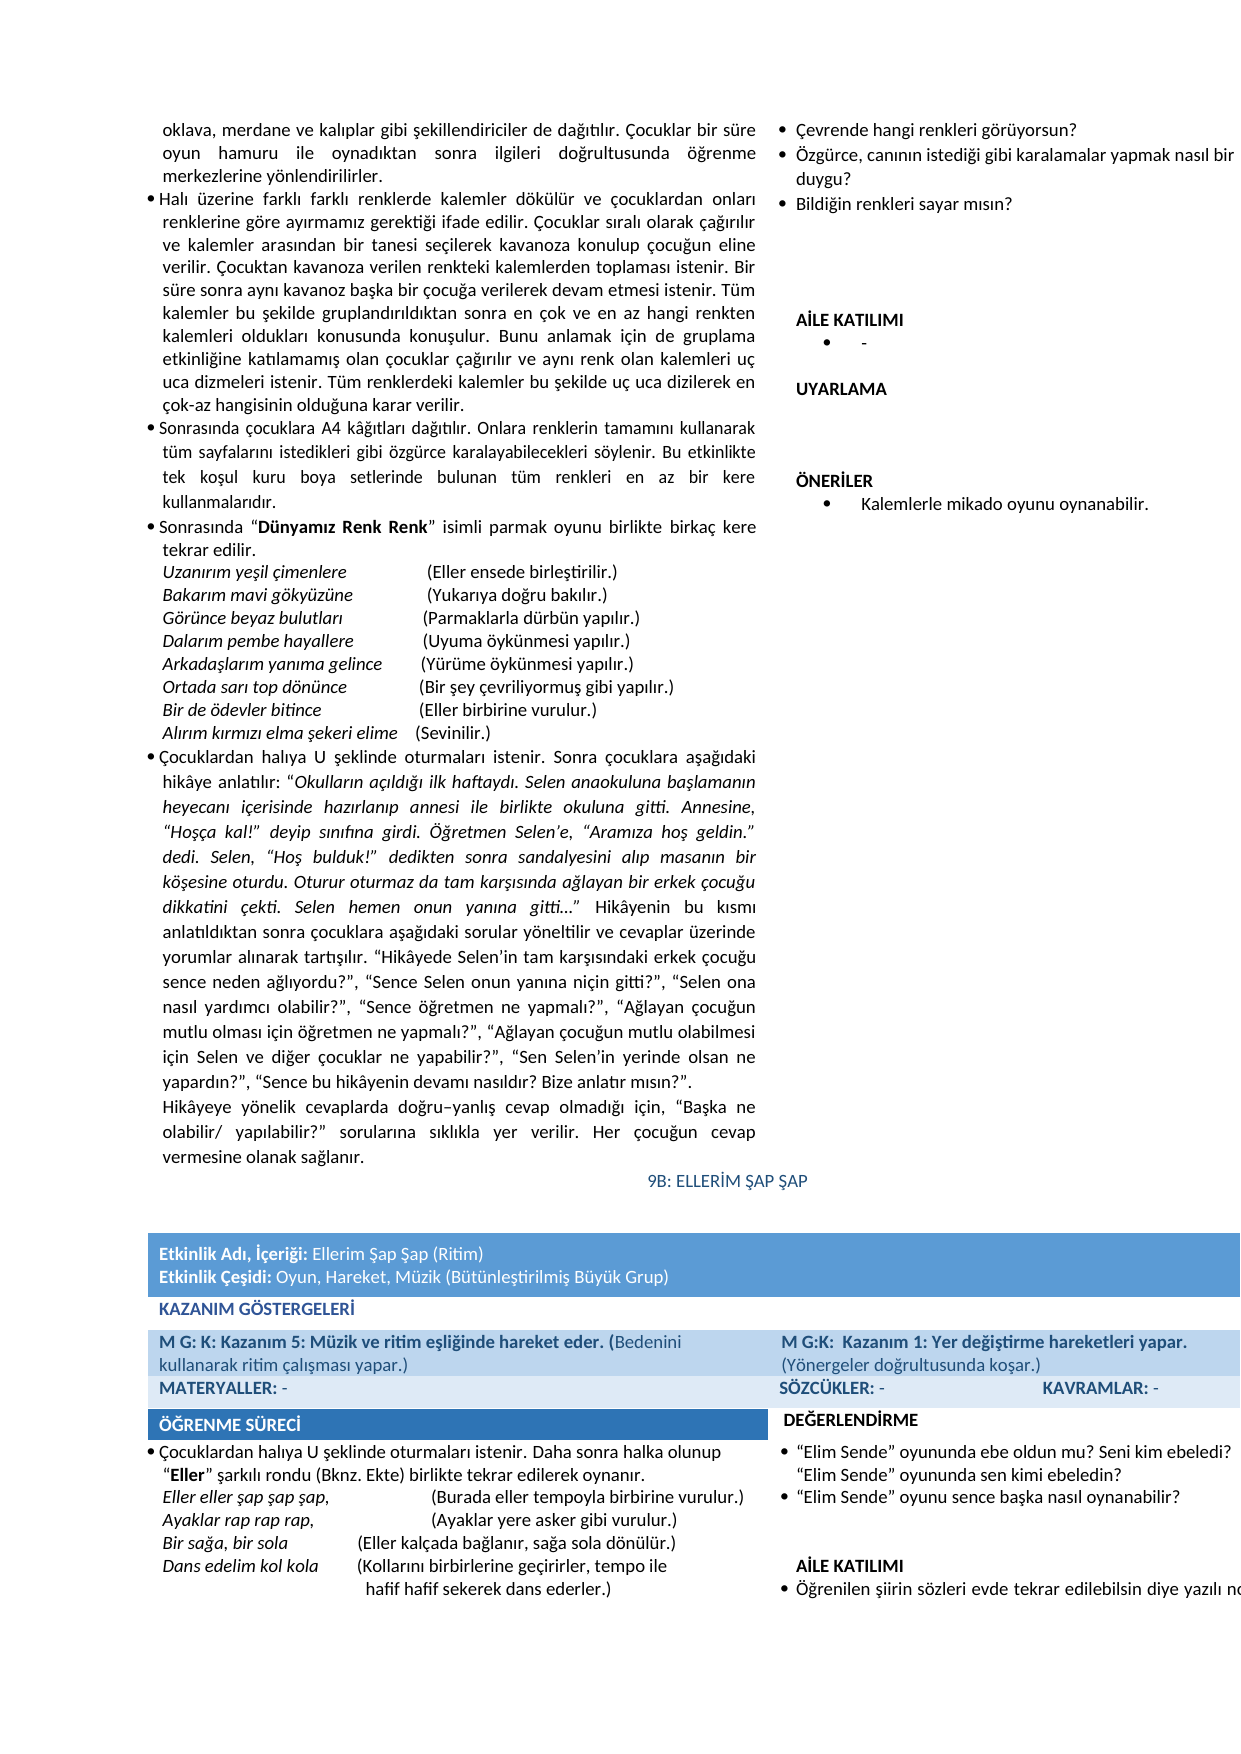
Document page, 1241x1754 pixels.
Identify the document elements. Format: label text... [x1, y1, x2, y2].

table_cell DEĞERLENDİRME [768, 1409, 1240, 1440]
table_cell 9B: ELLERİM ŞAP ŞAP [148, 1169, 1240, 1233]
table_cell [768, 118, 1240, 1169]
table_cell KAVRAMLAR: - [1031, 1376, 1240, 1408]
table_cell ÖĞRENME SÜRECİ [148, 1409, 768, 1440]
table_cell KAZANIM GÖSTERGELERİ [148, 1297, 1240, 1330]
table_cell SÖZCÜKLER: - [768, 1376, 1031, 1408]
table_cell M G:K: Kazanım 1: Yer değiştirme hareketleri yapar. (Yönergeler doğrultusunda koşar.) [768, 1330, 1240, 1376]
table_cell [768, 1440, 1240, 1600]
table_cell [148, 1440, 768, 1600]
table_cell M G: K: Kazanım 5: Müzik ve ritim eşliğinde hareket eder. (Bedenini kullanarak ritim çalışması yapar.) [148, 1330, 768, 1376]
table_cell MATERYALLER: - [148, 1376, 768, 1408]
table_cell Etkinlik Adı, İçeriği: Ellerim Şap Şap (Ritim) Etkinlik Çeşidi: Oyun, Hareket, Müzik (Bütünleştirilmiş Büyük Grup) [148, 1233, 1240, 1297]
